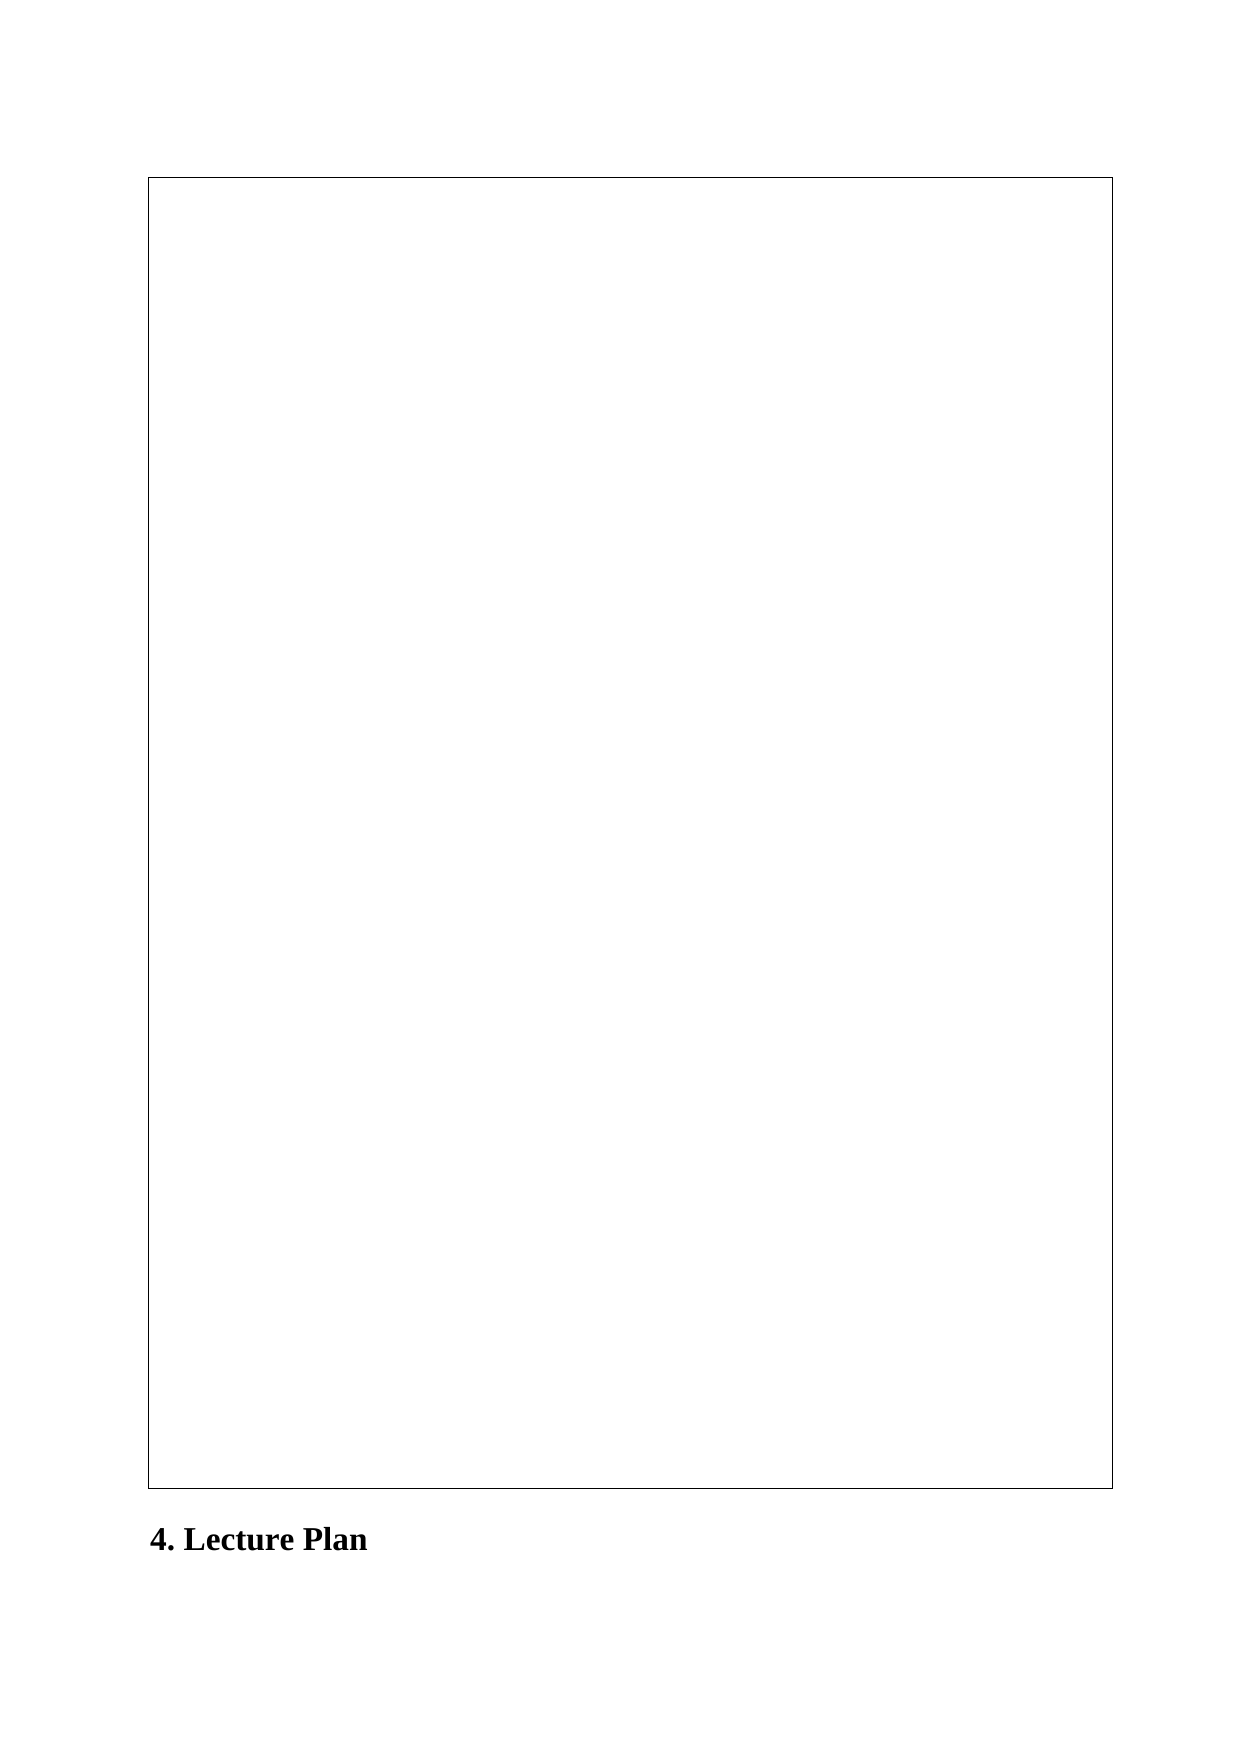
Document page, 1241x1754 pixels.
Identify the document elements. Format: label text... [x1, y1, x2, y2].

table_header [149, 178, 1112, 1488]
text 4. Lecture Plan [150, 1520, 1093, 1558]
